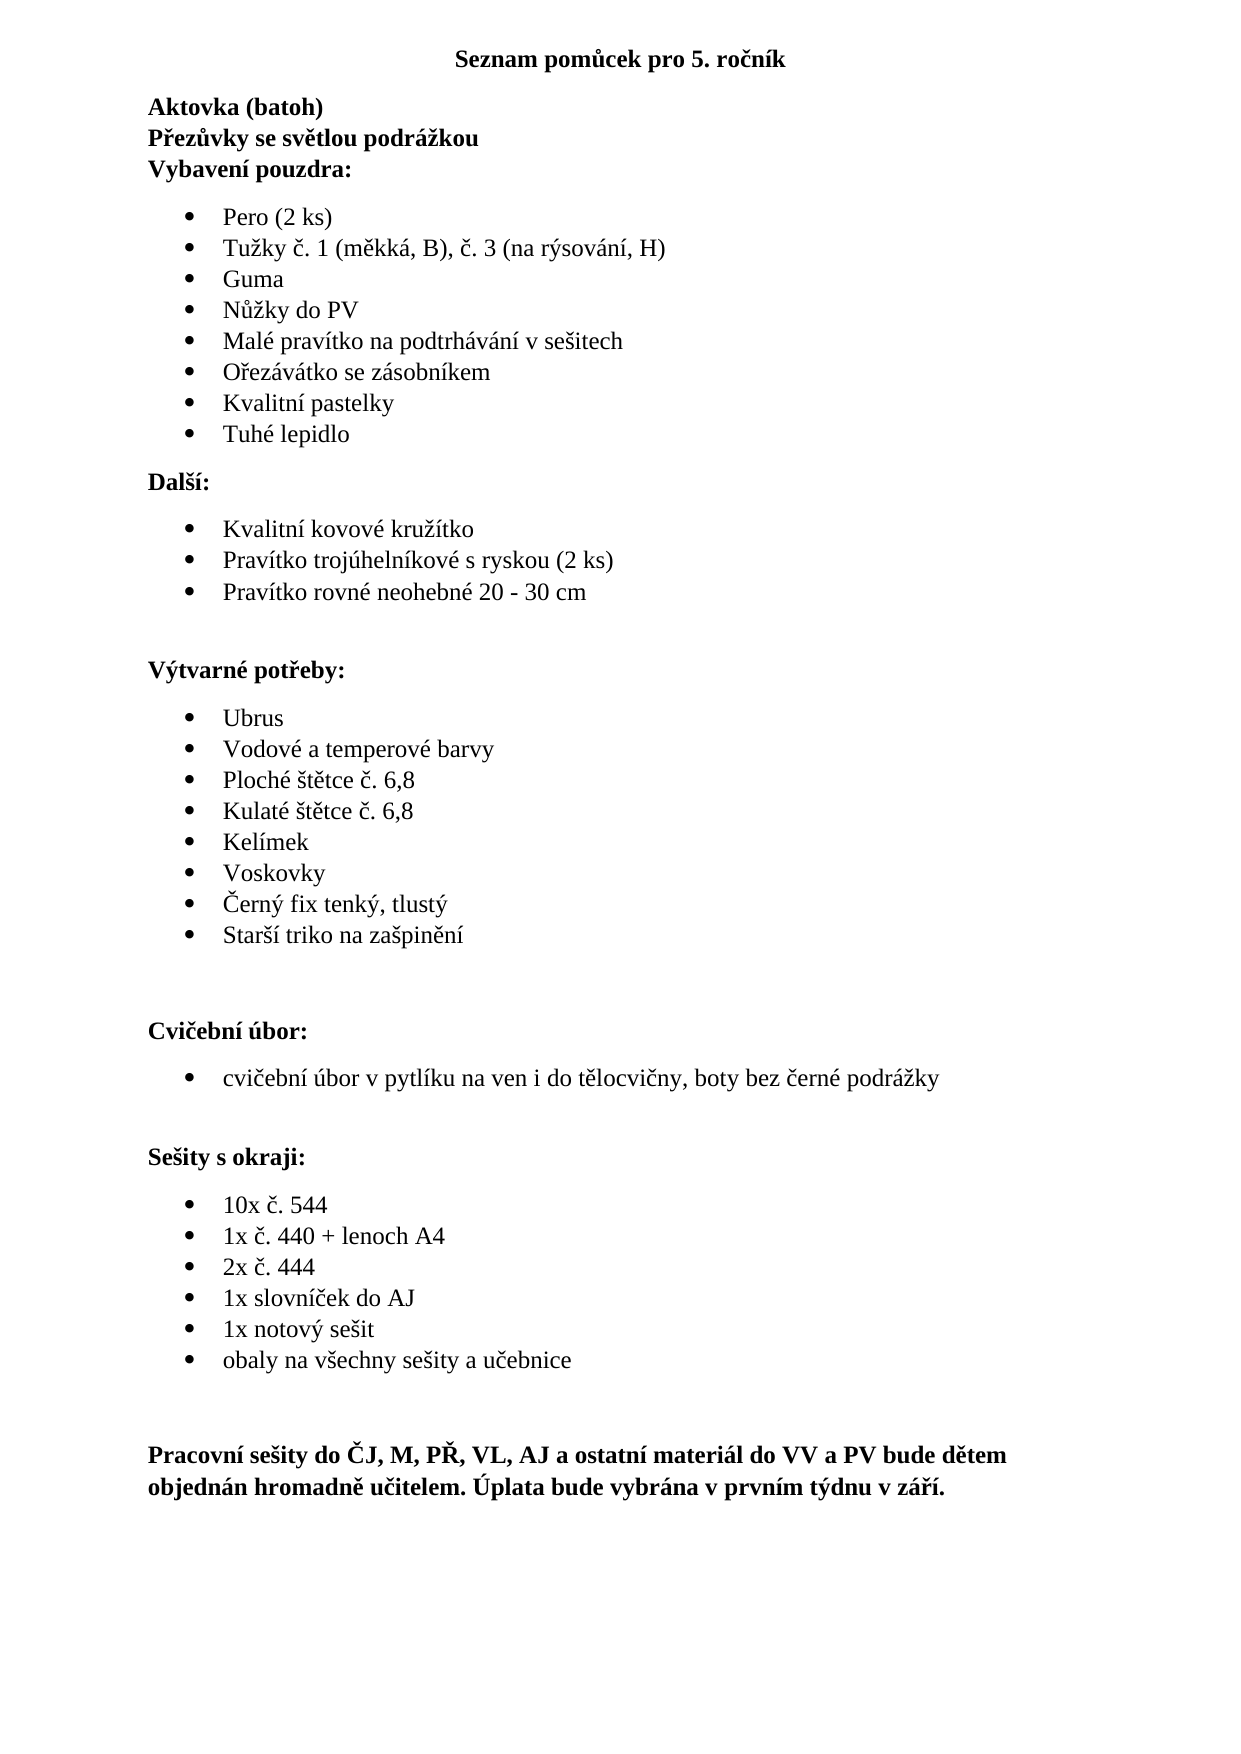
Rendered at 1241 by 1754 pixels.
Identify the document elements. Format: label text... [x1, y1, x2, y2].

list obaly na všechny sešity a učebnice [185, 1345, 1093, 1374]
text Výtvarné potřeby: [148, 655, 1093, 684]
list Černý fix tenký, tlustý [185, 889, 1093, 918]
list Kulaté štětce č. 6,8 [185, 796, 1093, 825]
list 1x notový sešit [185, 1314, 1093, 1343]
list Pravítko trojúhelníkové s ryskou (2 ks) [185, 546, 1093, 574]
list cvičební úbor v pytlíku na ven i do tělocvičny, boty bez černé podrážky [185, 1063, 1093, 1092]
text Aktovka (batoh) Přezůvky se světlou podrážkou Vybavení pouzdra: [148, 92, 1093, 183]
list Kvalitní kovové kružítko [185, 514, 1093, 543]
list 1x slovníček do AJ [185, 1283, 1093, 1312]
list 2x č. 444 [185, 1252, 1093, 1281]
text Další: [148, 467, 1093, 496]
list Pero (2 ks) [185, 202, 1093, 231]
list 10x č. 544 [185, 1190, 1093, 1219]
list Malé pravítko na podtrhávání v sešitech [185, 326, 1093, 355]
list Starší triko na zašpinění [185, 920, 1093, 949]
list Pravítko rovné neohebné 20 - 30 cm [185, 577, 1093, 605]
list Voskovky [185, 858, 1093, 887]
list Kvalitní pastelky [185, 388, 1093, 417]
text Pracovní sešity do ČJ, M, PŘ, VL, AJ a ostatní materiál do VV a PV bude dětem objednán hromadně učitelem. Úplata bude vybrána v prvním týdnu v září. [148, 1441, 1093, 1500]
text Seznam pomůcek pro 5. ročník [148, 44, 1093, 73]
list Tuhé lepidlo [185, 419, 1093, 448]
list Ořezávátko se zásobníkem [185, 357, 1093, 386]
text Cvičební úbor: [148, 1016, 1093, 1044]
list Vodové a temperové barvy [185, 734, 1093, 763]
list Kelímek [185, 827, 1093, 856]
list Guma [185, 264, 1093, 293]
list Ubrus [185, 703, 1093, 732]
list 1x č. 440 + lenoch A4 [185, 1221, 1093, 1250]
text Sešity s okraji: [148, 1142, 1093, 1171]
list Nůžky do PV [185, 295, 1093, 324]
list Ploché štětce č. 6,8 [185, 765, 1093, 794]
list Tužky č. 1 (měkká, B), č. 3 (na rýsování, H) [185, 233, 1093, 262]
